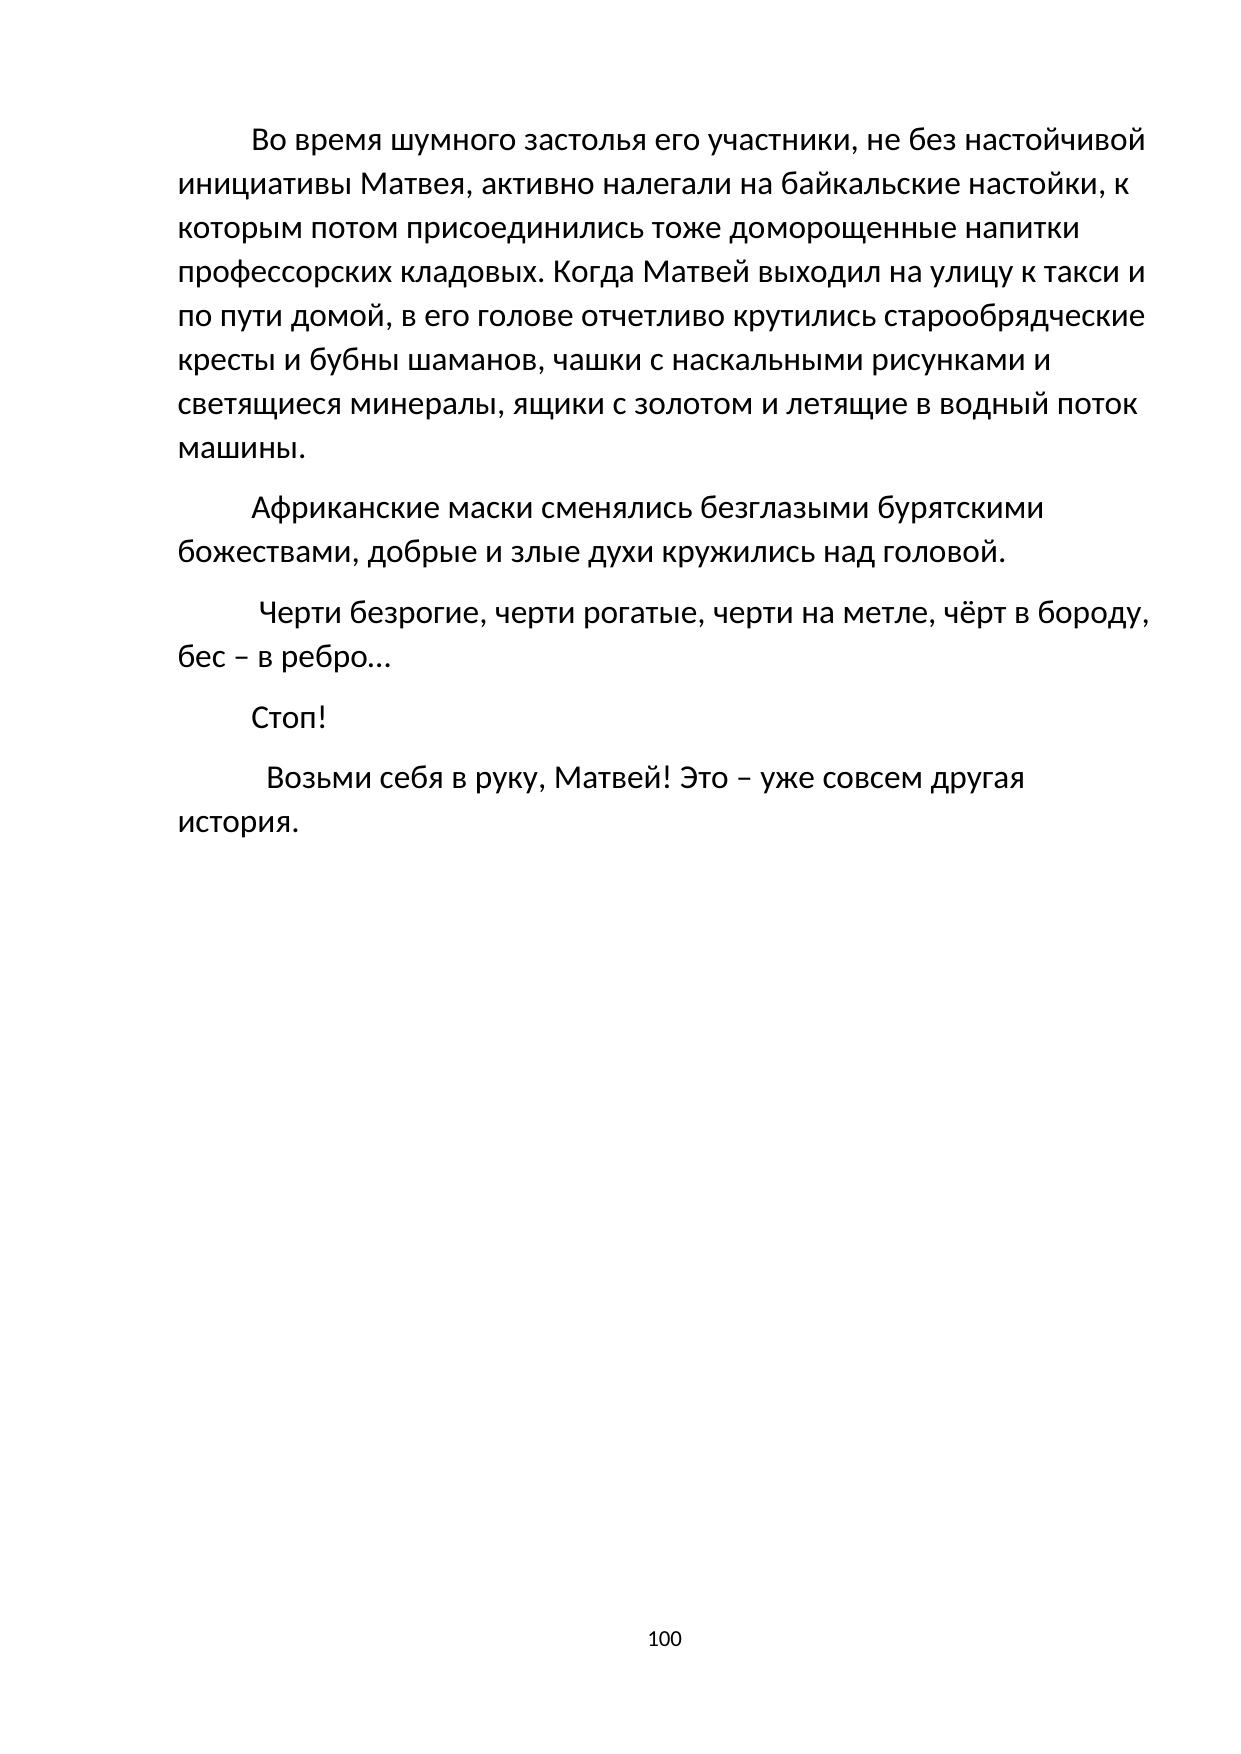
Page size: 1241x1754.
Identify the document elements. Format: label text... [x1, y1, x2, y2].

text Во время шумного застолья его участники, не без настойчивой инициативы Матвея, активно налегали на байкальские настойки, к которым потом присоединились тоже доморощенные напитки профессорских кладовых. Когда Матвей выходил на улицу к такси и по пути домой, в его голове отчетливо крутились старообрядческие кресты и бубны шаманов, чашки с наскальными рисунками и светящиеся минералы, ящики с золотом и летящие в водный поток машины. [177, 118, 1152, 467]
text Африканские маски сменялись безглазыми бурятскими божествами, добрые и злые духи кружились над головой. [177, 486, 1152, 571]
text Возьми себя в руку, Матвей! Это – уже совсем другая история. [177, 756, 1152, 841]
text Стоп! [177, 696, 1152, 736]
text Черти безрогие, черти рогатые, черти на метле, чёрт в бороду, бес – в ребро… [177, 591, 1152, 676]
